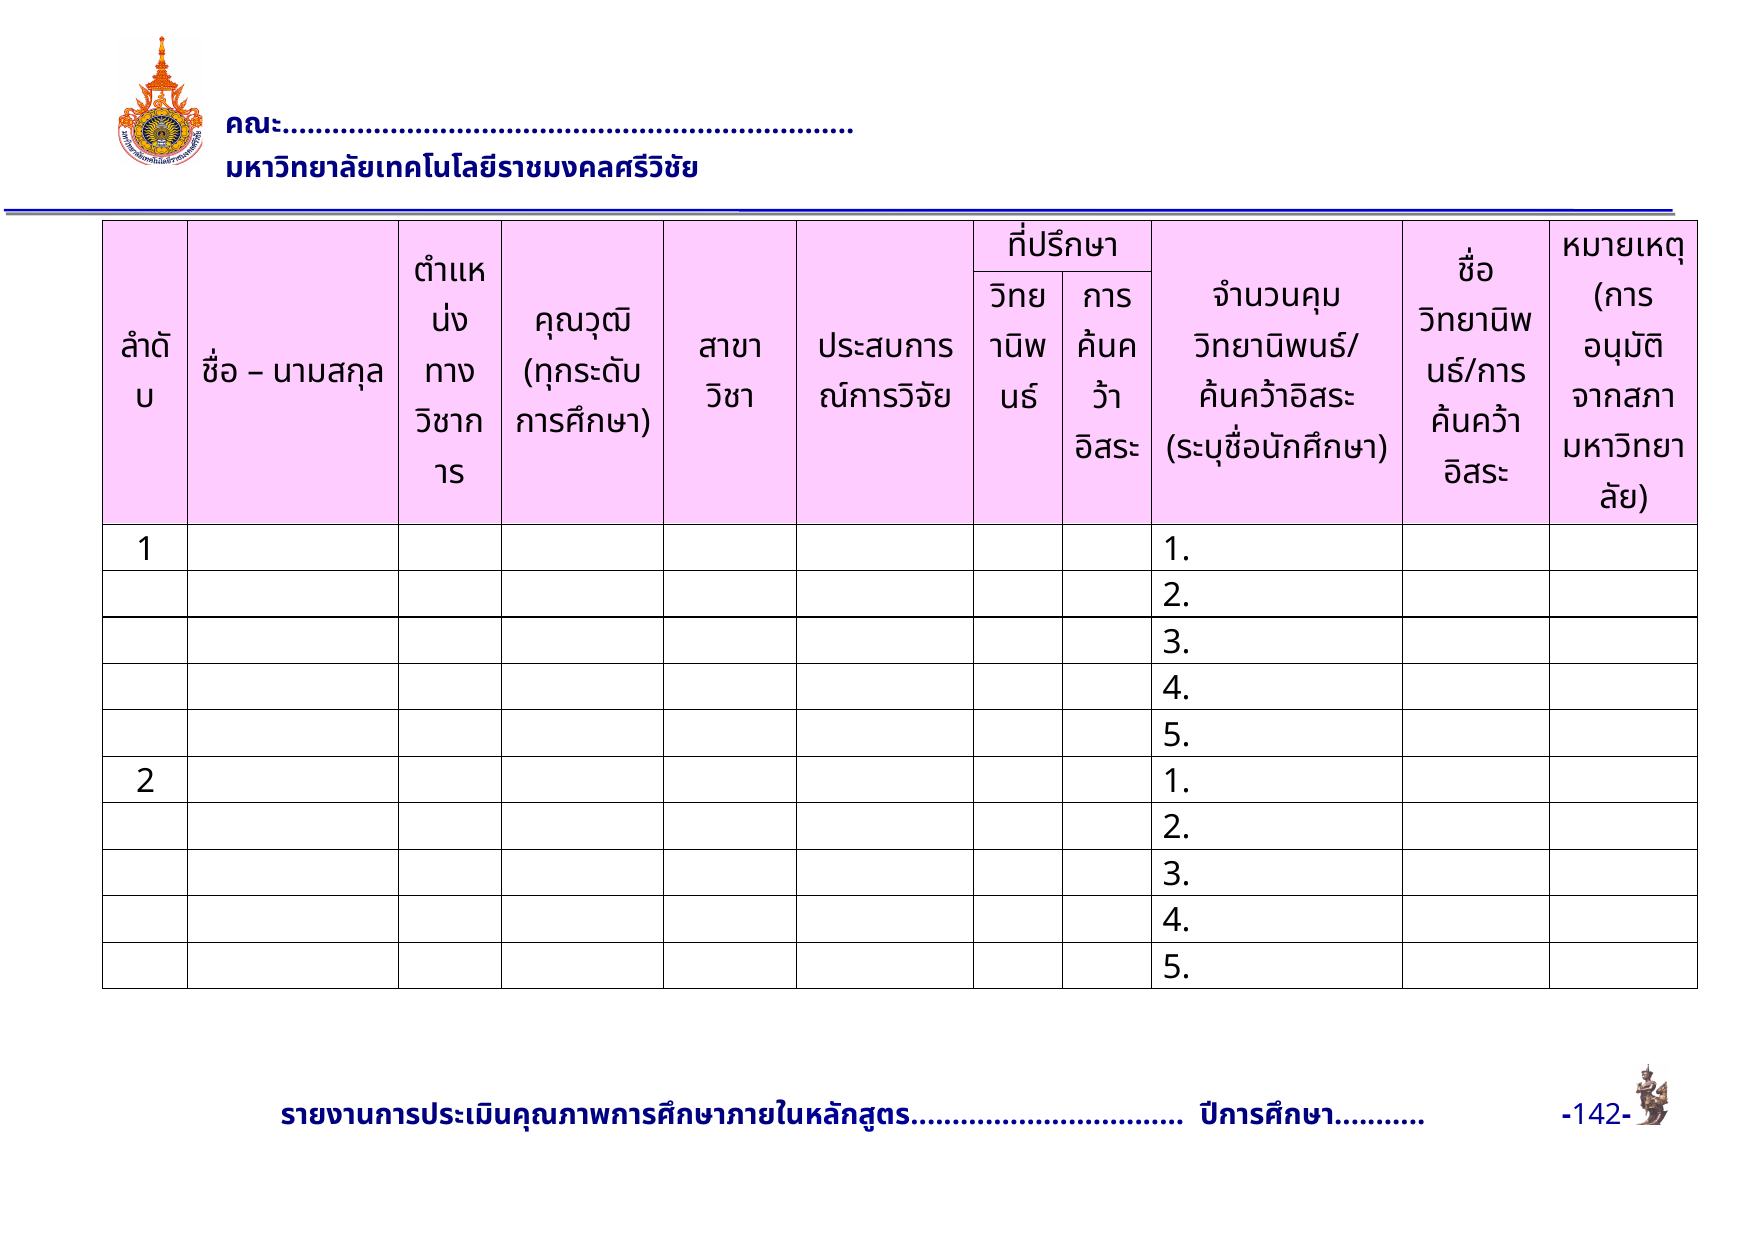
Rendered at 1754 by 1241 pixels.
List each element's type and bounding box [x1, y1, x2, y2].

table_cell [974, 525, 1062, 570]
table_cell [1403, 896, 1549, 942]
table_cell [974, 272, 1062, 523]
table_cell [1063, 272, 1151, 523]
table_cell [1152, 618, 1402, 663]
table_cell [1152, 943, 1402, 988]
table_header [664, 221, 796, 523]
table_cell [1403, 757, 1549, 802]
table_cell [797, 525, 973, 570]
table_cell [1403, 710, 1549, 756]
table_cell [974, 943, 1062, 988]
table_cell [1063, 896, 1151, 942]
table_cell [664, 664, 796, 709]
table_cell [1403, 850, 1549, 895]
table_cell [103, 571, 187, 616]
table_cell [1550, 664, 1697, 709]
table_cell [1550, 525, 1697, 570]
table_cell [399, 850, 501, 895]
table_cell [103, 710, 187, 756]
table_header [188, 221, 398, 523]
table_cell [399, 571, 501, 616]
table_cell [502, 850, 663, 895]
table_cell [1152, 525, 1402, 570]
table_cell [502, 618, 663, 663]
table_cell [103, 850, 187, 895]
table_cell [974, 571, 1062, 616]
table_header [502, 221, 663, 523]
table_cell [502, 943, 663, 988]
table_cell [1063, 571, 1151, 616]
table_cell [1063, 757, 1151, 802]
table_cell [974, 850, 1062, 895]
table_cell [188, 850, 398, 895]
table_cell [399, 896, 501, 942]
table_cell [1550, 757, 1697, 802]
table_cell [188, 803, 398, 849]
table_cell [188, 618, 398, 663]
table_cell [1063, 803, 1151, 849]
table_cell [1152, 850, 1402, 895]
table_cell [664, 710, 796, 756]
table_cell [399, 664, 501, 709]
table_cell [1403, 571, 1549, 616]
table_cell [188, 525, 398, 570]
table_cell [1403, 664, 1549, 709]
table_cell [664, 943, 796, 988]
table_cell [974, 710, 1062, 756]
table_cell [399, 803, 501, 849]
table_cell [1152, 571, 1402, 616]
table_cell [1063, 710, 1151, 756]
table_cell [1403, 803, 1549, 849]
picture [118, 36, 203, 165]
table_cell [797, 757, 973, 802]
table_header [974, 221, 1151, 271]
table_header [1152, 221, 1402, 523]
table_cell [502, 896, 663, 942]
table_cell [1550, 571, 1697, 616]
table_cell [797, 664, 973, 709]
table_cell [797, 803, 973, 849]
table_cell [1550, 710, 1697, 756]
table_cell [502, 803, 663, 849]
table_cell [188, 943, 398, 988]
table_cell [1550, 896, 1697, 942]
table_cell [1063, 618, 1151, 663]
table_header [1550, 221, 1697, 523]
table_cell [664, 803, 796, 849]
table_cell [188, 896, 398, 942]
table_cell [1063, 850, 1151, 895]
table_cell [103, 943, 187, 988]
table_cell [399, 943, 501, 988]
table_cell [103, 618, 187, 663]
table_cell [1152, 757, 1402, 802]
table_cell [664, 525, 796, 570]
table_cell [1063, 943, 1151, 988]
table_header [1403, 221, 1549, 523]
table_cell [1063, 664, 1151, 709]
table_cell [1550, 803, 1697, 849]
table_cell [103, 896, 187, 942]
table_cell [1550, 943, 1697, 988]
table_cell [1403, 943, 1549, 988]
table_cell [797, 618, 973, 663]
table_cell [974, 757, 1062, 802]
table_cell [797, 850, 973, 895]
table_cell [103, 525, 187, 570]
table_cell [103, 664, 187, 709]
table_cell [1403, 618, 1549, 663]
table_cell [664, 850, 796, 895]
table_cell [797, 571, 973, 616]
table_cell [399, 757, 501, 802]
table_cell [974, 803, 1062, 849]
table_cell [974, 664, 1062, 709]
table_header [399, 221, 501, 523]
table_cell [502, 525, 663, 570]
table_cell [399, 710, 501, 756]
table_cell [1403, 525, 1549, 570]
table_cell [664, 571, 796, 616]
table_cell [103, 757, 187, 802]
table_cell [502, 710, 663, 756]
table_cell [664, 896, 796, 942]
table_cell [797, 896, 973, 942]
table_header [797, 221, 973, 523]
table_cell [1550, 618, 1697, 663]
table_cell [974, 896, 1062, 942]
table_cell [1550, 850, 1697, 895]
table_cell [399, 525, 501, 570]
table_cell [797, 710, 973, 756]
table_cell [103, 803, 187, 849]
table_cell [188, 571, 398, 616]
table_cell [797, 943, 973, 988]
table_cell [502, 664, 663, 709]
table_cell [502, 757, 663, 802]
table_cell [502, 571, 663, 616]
picture [1631, 1063, 1669, 1125]
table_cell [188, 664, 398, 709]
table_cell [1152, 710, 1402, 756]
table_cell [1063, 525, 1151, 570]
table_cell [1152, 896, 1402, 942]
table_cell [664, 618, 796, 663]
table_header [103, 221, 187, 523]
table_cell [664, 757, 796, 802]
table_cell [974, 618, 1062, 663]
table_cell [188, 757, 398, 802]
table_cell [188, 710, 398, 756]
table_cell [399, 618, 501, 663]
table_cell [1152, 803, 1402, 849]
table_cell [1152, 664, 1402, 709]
